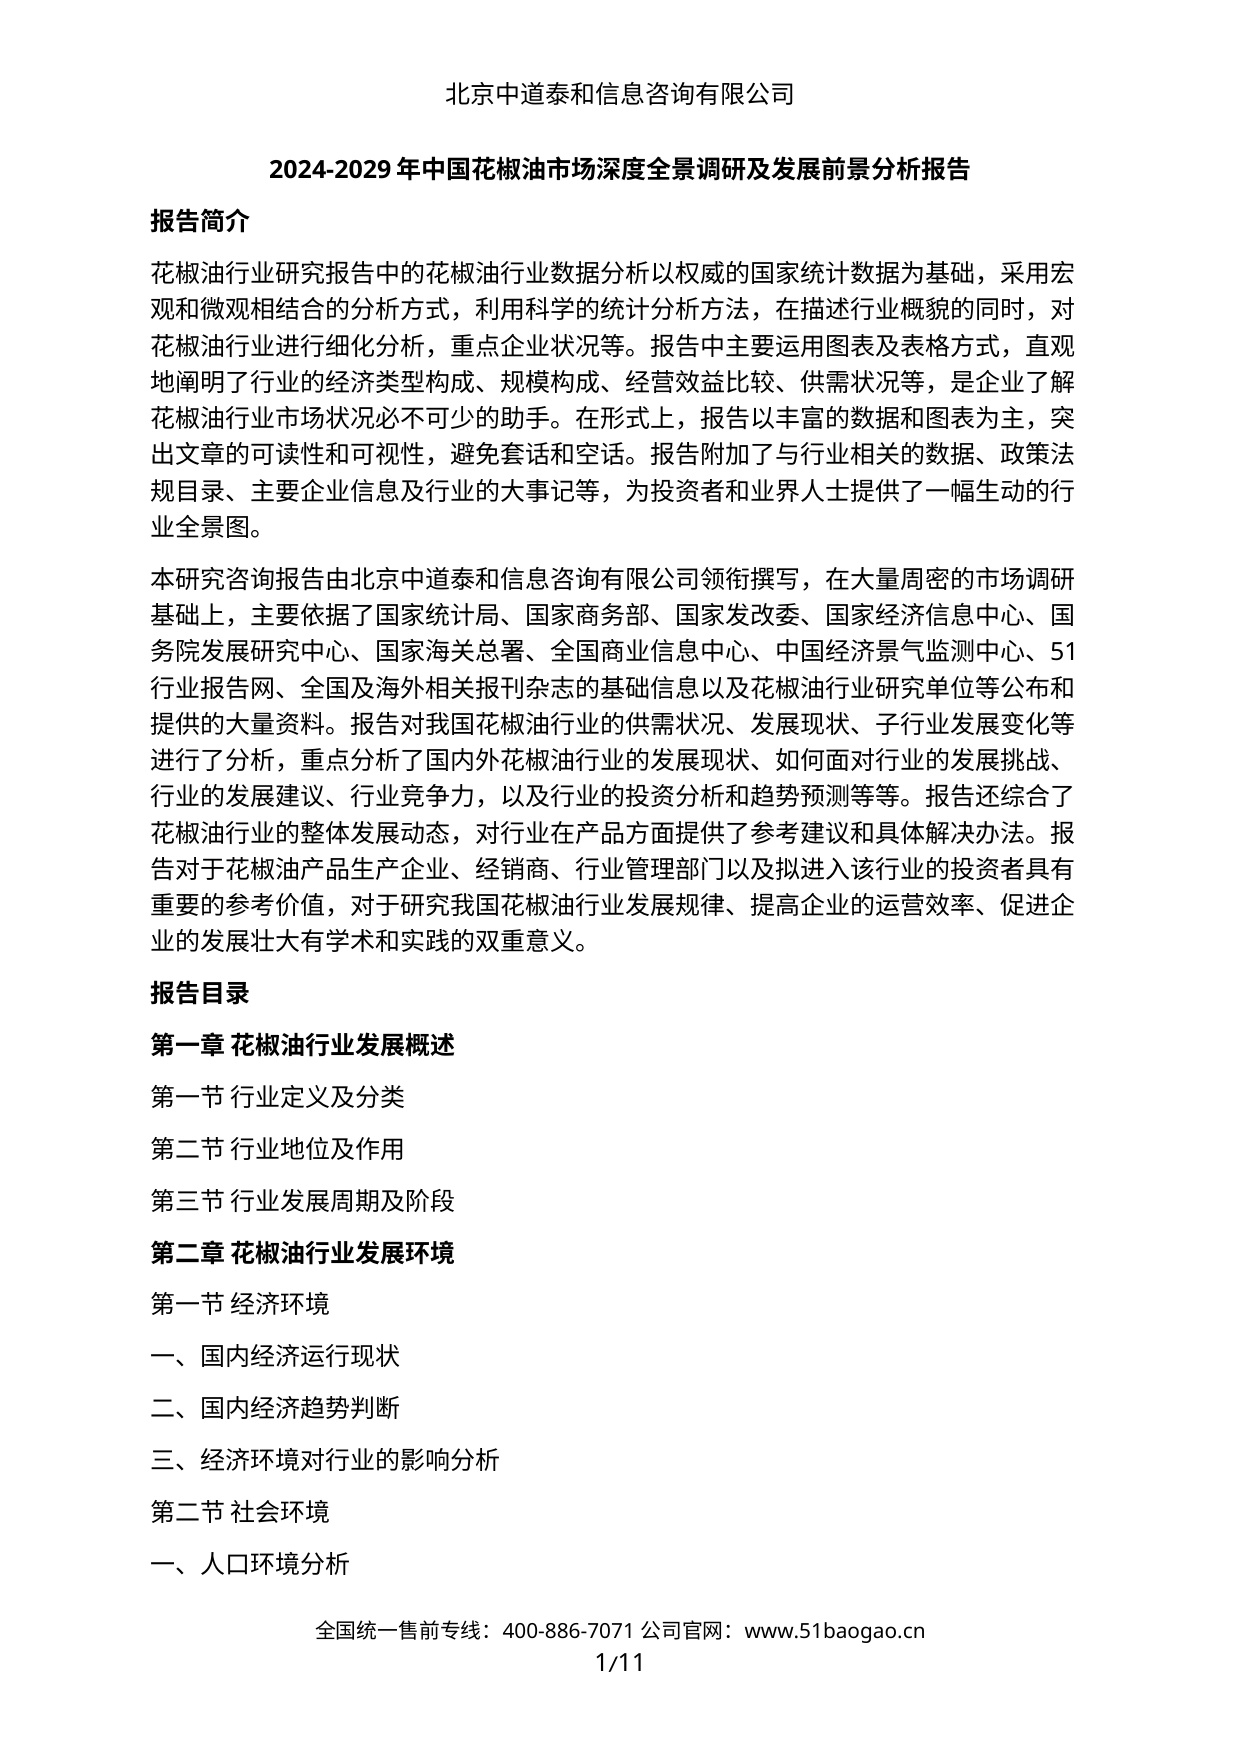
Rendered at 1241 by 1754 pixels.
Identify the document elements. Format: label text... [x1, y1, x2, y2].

text 一、国内经济运行现状 [150, 1337, 1090, 1373]
text 2024-2029年中国花椒油市场深度全景调研及发展前景分析报告 [150, 150, 1090, 186]
text 第二章 花椒油行业发展环境 [150, 1233, 1090, 1269]
text 三、经济环境对行业的影响分析 [150, 1441, 1090, 1477]
text 第一章 花椒油行业发展概述 [150, 1026, 1090, 1062]
text 花椒油行业研究报告中的花椒油行业数据分析以权威的国家统计数据为基础，采用宏观和微观相结合的分析方式，利用科学的统计分析方法，在描述行业概貌的同时，对花椒油行业进行细化分析，重点企业状况等。报告中主要运用图表及表格方式，直观地阐明了行业的经济类型构成、规模构成、经营效益比较、供需状况等，是企业了解花椒油行业市场状况必不可少的助手。在形式上，报告以丰富的数据和图表为主，突出文章的可读性和可视性，避免套话和空话。报告附加了与行业相关的数据、政策法规目录、主要企业信息及行业的大事记等，为投资者和业界人士提供了一幅生动的行业全景图。 [150, 254, 1090, 544]
text 第二节 行业地位及作用 [150, 1129, 1090, 1166]
text 报告简介 [150, 202, 1090, 238]
text 一、人口环境分析 [150, 1544, 1090, 1581]
text 第二节 社会环境 [150, 1492, 1090, 1529]
text 二、国内经济趋势判断 [150, 1389, 1090, 1425]
text 第三节 行业发展周期及阶段 [150, 1181, 1090, 1217]
text 报告目录 [150, 974, 1090, 1010]
text 第一节 经济环境 [150, 1285, 1090, 1321]
text 第一节 行业定义及分类 [150, 1077, 1090, 1114]
text 本研究咨询报告由北京中道泰和信息咨询有限公司领衔撰写，在大量周密的市场调研基础上，主要依据了国家统计局、国家商务部、国家发改委、国家经济信息中心、国务院发展研究中心、国家海关总署、全国商业信息中心、中国经济景气监测中心、51行业报告网、全国及海外相关报刊杂志的基础信息以及花椒油行业研究单位等公布和提供的大量资料。报告对我国花椒油行业的供需状况、发展现状、子行业发展变化等进行了分析，重点分析了国内外花椒油行业的发展现状、如何面对行业的发展挑战、行业的发展建议、行业竞争力，以及行业的投资分析和趋势预测等等。报告还综合了花椒油行业的整体发展动态，对行业在产品方面提供了参考建议和具体解决办法。报告对于花椒油产品生产企业、经销商、行业管理部门以及拟进入该行业的投资者具有重要的参考价值，对于研究我国花椒油行业发展规律、提高企业的运营效率、促进企业的发展壮大有学术和实践的双重意义。 [150, 559, 1090, 958]
